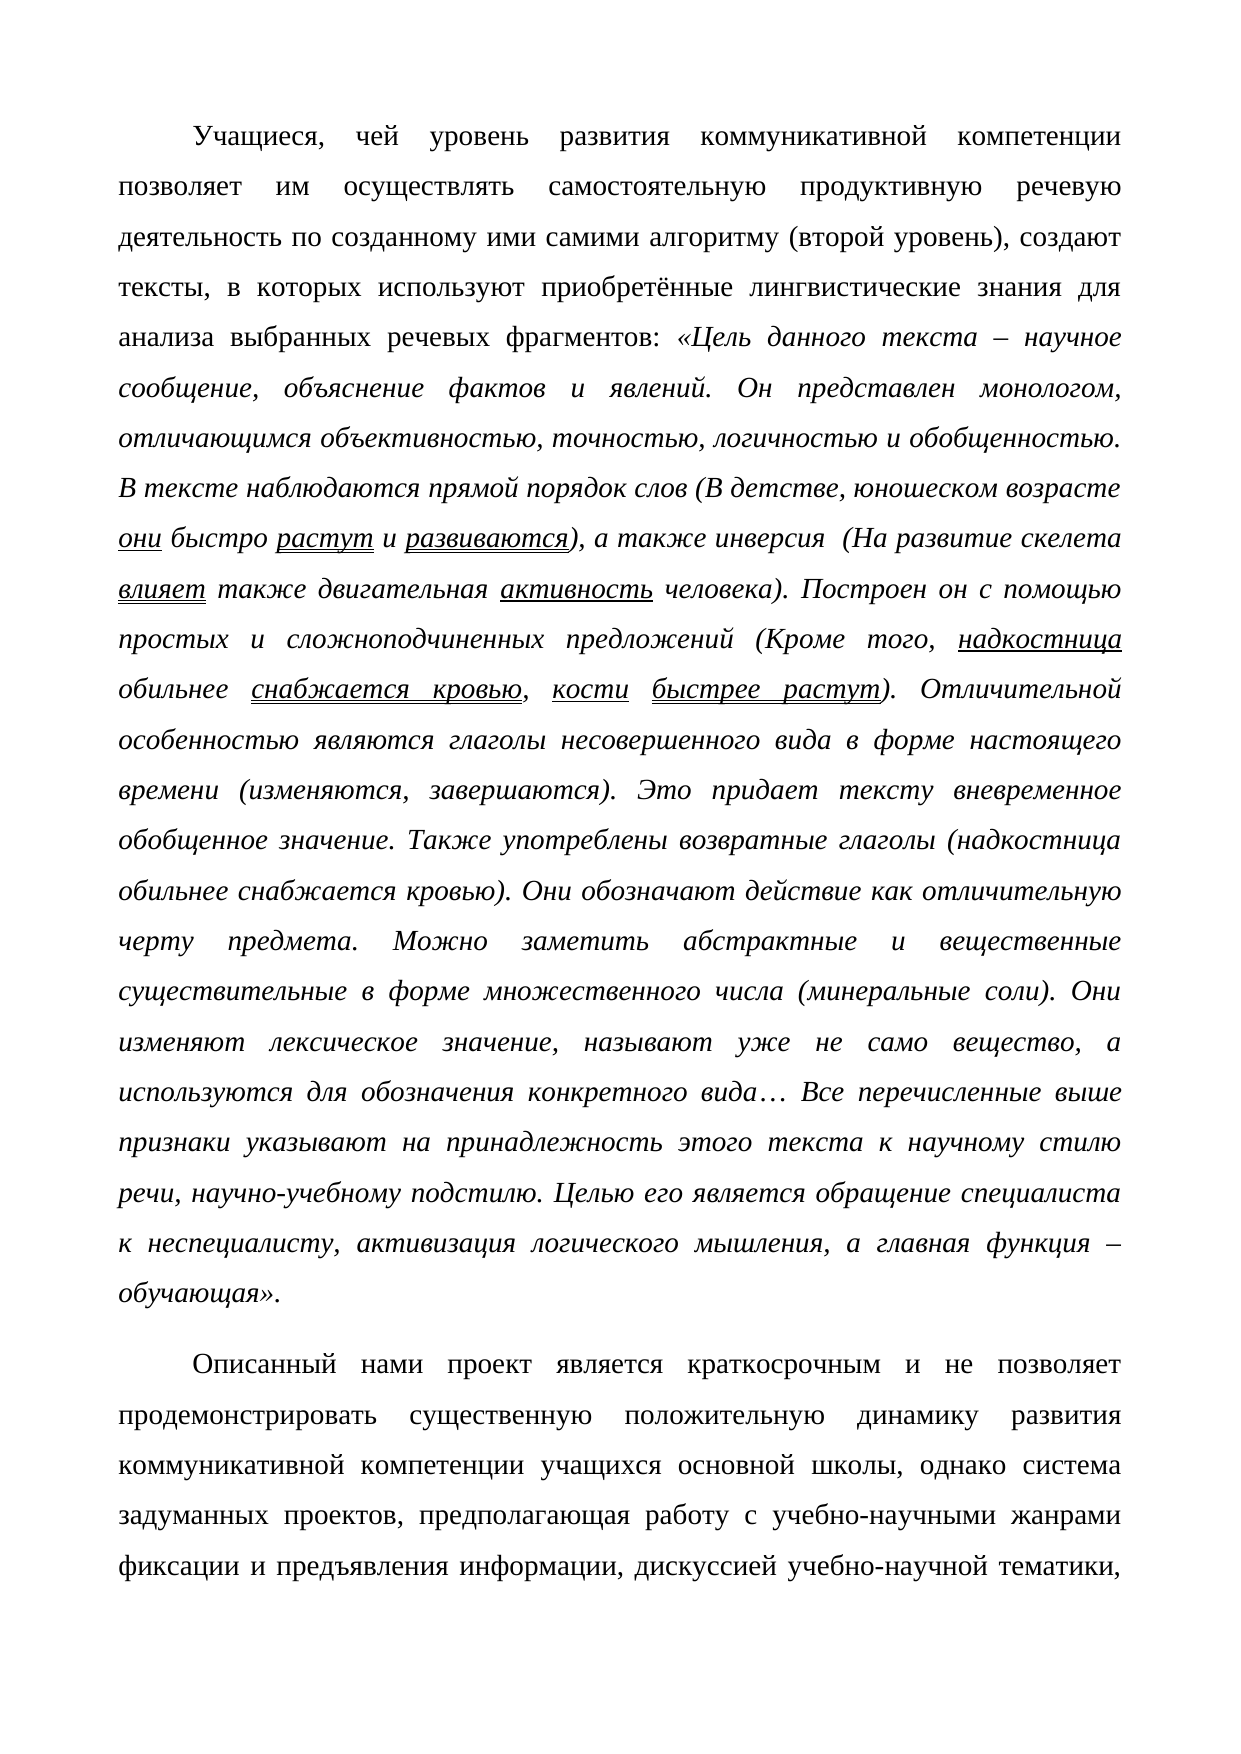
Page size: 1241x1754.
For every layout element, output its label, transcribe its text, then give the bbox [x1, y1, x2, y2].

text Учащиеся, чей уровень развития коммуникативной компетенции позволяет им осуществлять самостоятельную продуктивную речевую деятельность по созданному ими самими алгоритму (второй уровень), создают тексты, в которых используют приобретённые лингвистические знания для анализа выбранных речевых фрагментов: «Цель данного текста – научное сообщение, объяснение фактов и явлений. Он представлен монологом, отличающимся объективностью, точностью, логичностью и обобщенностью. В тексте наблюдаются прямой порядок слов (В детстве, юношеском возрасте они быстро растут и развиваются), а также инверсия (На развитие скелета влияет также двигательная активность человека). Построен он с помощью простых и сложноподчиненных предложений (Кроме того, надкостница обильнее снабжается кровью, кости быстрее растут). Отличительной особенностью являются глаголы несовершенного вида в форме настоящего времени (изменяются, завершаются). Это придает тексту вневременное обобщенное значение. Также употреблены возвратные глаголы (надкостница обильнее снабжается кровью). Они обозначают действие как отличительную черту предмета. Можно заметить абстрактные и вещественные существительные в форме множественного числа (минеральные соли). Они изменяют лексическое значение, называют уже не само вещество, а используются для обозначения конкретного вида… Все перечисленные выше признаки указывают на принадлежность этого текста к научному стилю речи, научно-учебному подстилю. Целью его является обращение специалиста к неспециалисту, активизация логического мышления, а главная функция – обучающая». [118, 118, 1122, 1309]
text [118, 1346, 1122, 1581]
